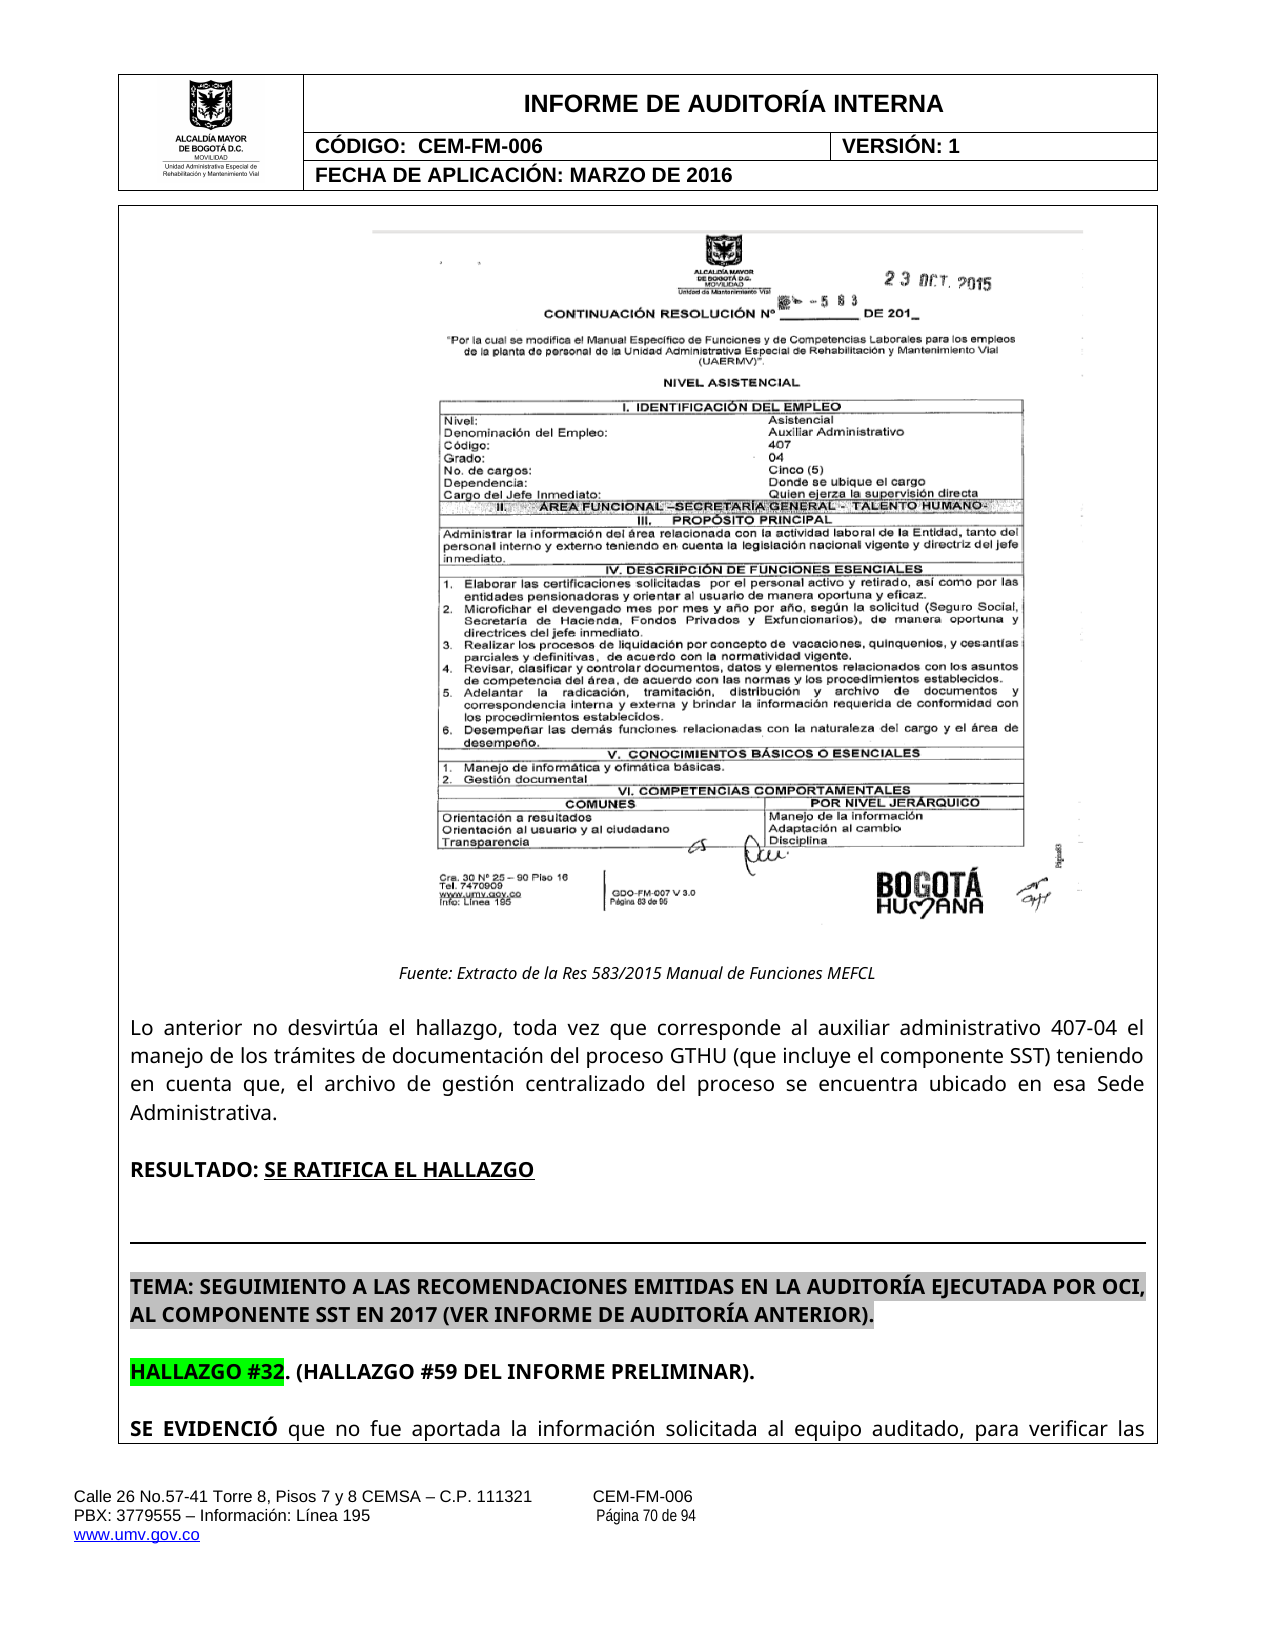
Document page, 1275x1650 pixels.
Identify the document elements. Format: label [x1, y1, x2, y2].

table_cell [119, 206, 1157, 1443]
picture [372, 230, 1084, 933]
picture [157, 75, 265, 183]
